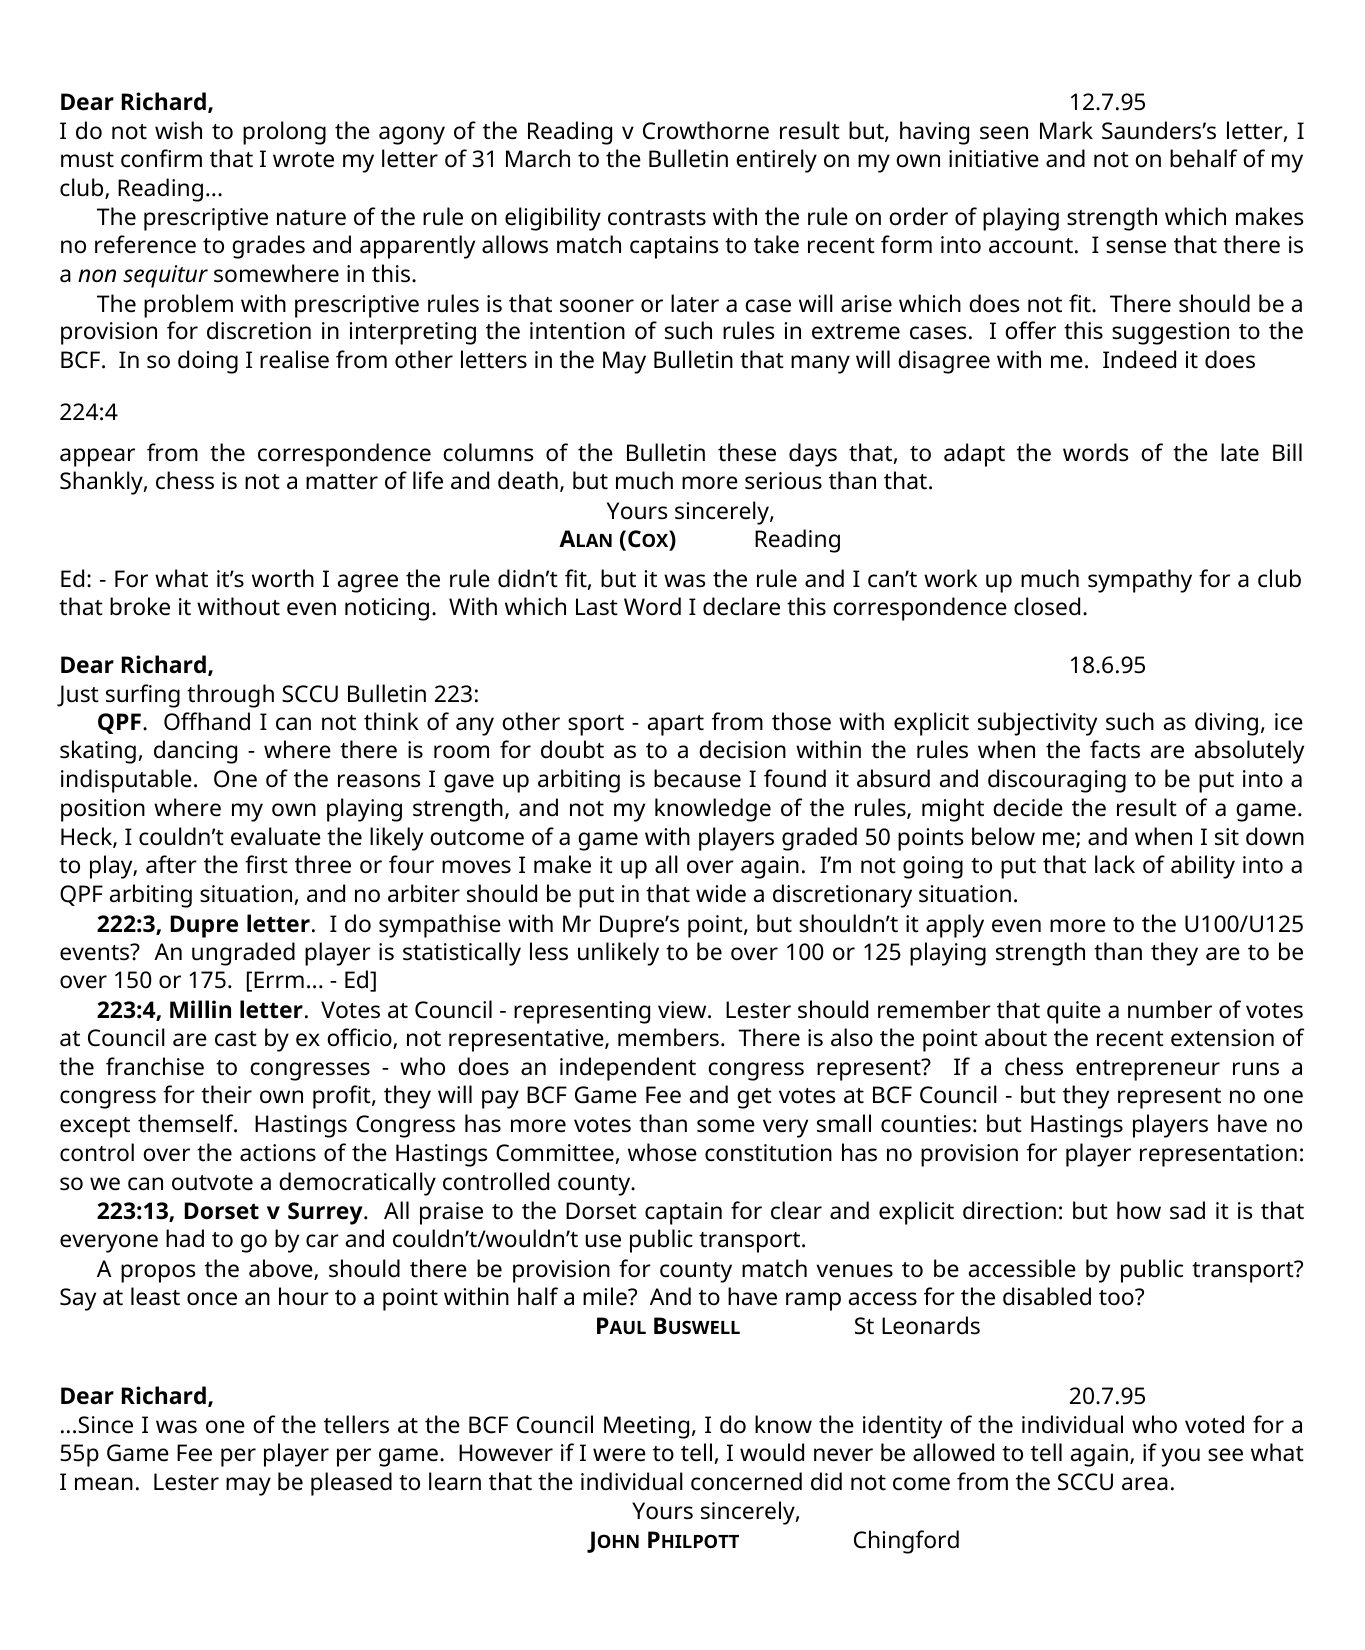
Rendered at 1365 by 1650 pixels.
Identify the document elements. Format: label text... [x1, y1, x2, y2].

text 223:4, Millin letter. Votes at Council - representing view. Lester should remember that quite a number of votes at Council are cast by ex officio, not representative, members. There is also the point about the recent extension of the franchise to congresses - who does an independent congress represent? If a chess entrepreneur runs a congress for their own profit, they will pay BCF Game Fee and get votes at BCF Council - but they represent no one except themself. Hastings Congress has more votes than some very small counties: but Hastings players have no control over the actions of the Hastings Committee, whose constitution has no provision for player representation: so we can outvote a democratically controlled county. [59, 995, 1306, 1197]
text Yours sincerely, [59, 1497, 1306, 1525]
text appear from the correspondence columns of the Bulletin these days that, to adapt the words of the late Bill Shankly, chess is not a matter of life and death, but much more serious than that. [59, 439, 1306, 496]
text I do not wish to prolong the agony of the Reading v Crowthorne result but, having seen Mark Saunders’s letter, I must confirm that I wrote my letter of 31 March to the Bulletin entirely on my own initiative and not on behalf of my club, Reading... [59, 117, 1306, 203]
text Dear Richard, 18.6.95 [59, 650, 1306, 679]
text 222:3, Dupre letter. I do sympathise with Mr Dupre’s point, but shouldn’t it apply even more to the U100/U125 events? An ungraded player is statistically less unlikely to be over 100 or 125 playing strength than they are to be over 150 or 175. [Errm... - Ed] [59, 909, 1306, 995]
text Just surfing through SCCU Bulletin 223: [59, 679, 1306, 708]
text Dear Richard, 20.7.95 [59, 1382, 1306, 1410]
text 224:4 [59, 397, 1306, 426]
text Paul Buswell St Leonards [59, 1312, 1306, 1340]
text Yours sincerely, [59, 496, 1306, 525]
text The problem with prescriptive rules is that sooner or later a case will arise which does not fit. There should be a provision for discretion in interpreting the intention of such rules in extreme cases. I offer this suggestion to the BCF. In so doing I realise from other letters in the May Bulletin that many will disagree with me. Indeed it does [59, 289, 1306, 397]
text Dear Richard, 12.7.95 [59, 88, 1306, 117]
text QPF. Offhand I can not think of any other sport - apart from those with explicit subjectivity such as diving, ice skating, dancing - where there is room for doubt as to a decision within the rules when the facts are absolutely indisputable. One of the reasons I gave up arbiting is because I found it absurd and discouraging to be put into a position where my own playing strength, and not my knowledge of the rules, might decide the result of a game. Heck, I couldn’t evaluate the likely outcome of a game with players graded 50 points below me; and when I sit down to play, after the first three or four moves I make it up all over again. I’m not going to put that lack of ability into a QPF arbiting situation, and no arbiter should be put in that wide a discretionary situation. [59, 708, 1306, 909]
text 223:13, Dorset v Surrey. All praise to the Dorset captain for clear and explicit direction: but how sad it is that everyone had to go by car and couldn’t/wouldn’t use public transport. [59, 1197, 1306, 1254]
text The prescriptive nature of the rule on eligibility contrasts with the rule on order of playing strength which makes no reference to grades and apparently allows match captains to take recent form into account. I sense that there is a non sequitur somewhere in this. [59, 203, 1306, 289]
text John Philpott Chingford [59, 1525, 1306, 1554]
text Alan (Cox) Reading [59, 525, 1306, 554]
text A propos the above, should there be provision for county match venues to be accessible by public transport? Say at least once an hour to a point within half a mile? And to have ramp access for the disabled too? [59, 1254, 1306, 1312]
text Ed: - For what it’s worth I agree the rule didn’t fit, but it was the rule and I can’t work up much sympathy for a club that broke it without even noticing. With which Last Word I declare this correspondence closed. [59, 564, 1306, 622]
text ...Since I was one of the tellers at the BCF Council Meeting, I do know the identity of the individual who voted for a 55p Game Fee per player per game. However if I were to tell, I would never be allowed to tell again, if you see what I mean. Lester may be pleased to learn that the individual concerned did not come from the SCCU area. [59, 1410, 1306, 1497]
